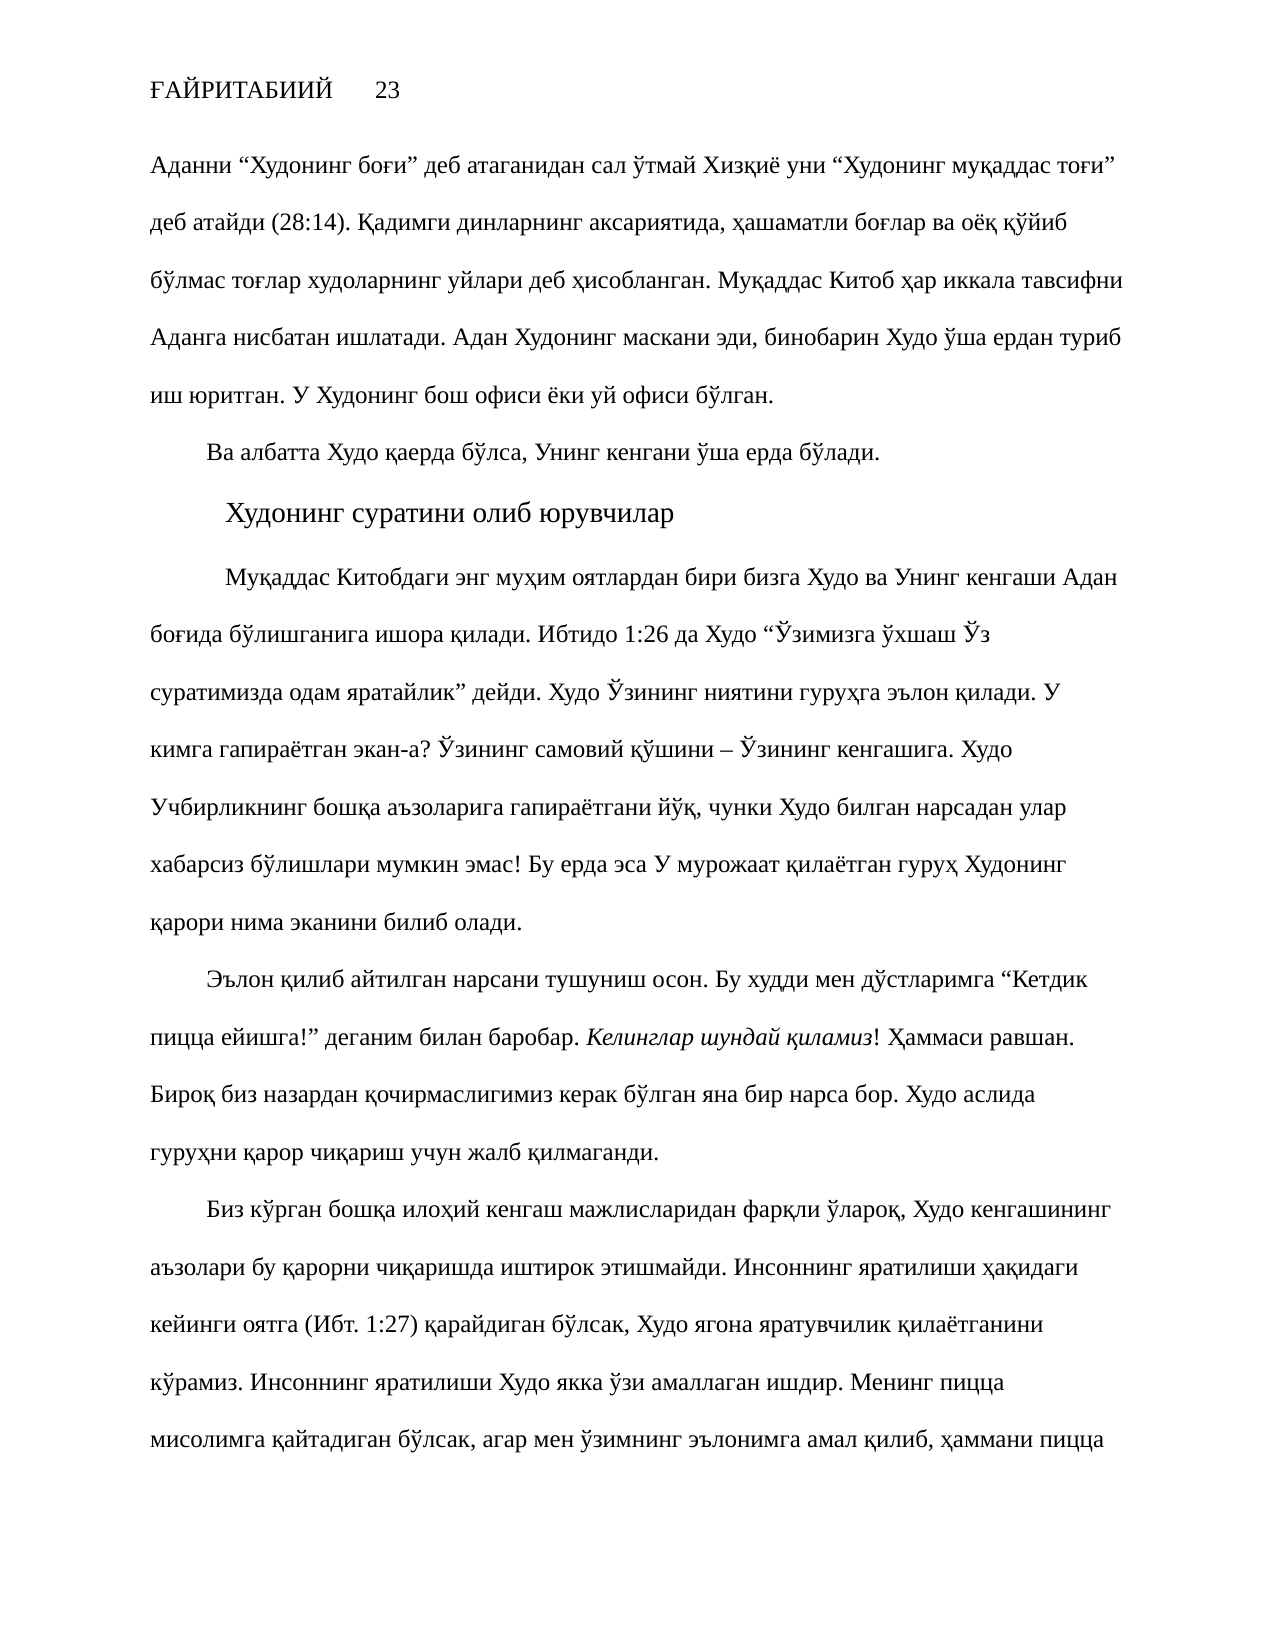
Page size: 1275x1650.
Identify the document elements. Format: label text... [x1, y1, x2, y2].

text Худонинг суратини олиб юрувчилар [150, 495, 1125, 528]
text Ва албатта Худо қаерда бўлса, Унинг кенгани ўша ерда бўлади. [150, 437, 1125, 466]
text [150, 1194, 1125, 1453]
text Эълон қилиб айтилган нарсани тушуниш осон. Бу худди мен дўстларимга “Кетдик пицца ейишга!” деганим билан баробар. Келинглар шундай қиламиз! Ҳаммаси равшан. Бироқ биз назардан қочирмаслигимиз керак бўлган яна бир нарса бор. Худо аслида гуруҳни қарор чиқариш учун жалб қилмаганди. [150, 964, 1125, 1166]
text Муқаддас Китобдаги энг муҳим оятлардан бири бизга Худо ва Унинг кенгаши Адан боғида бўлишганига ишора қилади. Ибтидо 1:26 да Худо “Ўзимизга ўхшаш Ўз суратимизда одам яратайлик” дейди. Худо Ўзининг ниятини гуруҳга эълон қилади. У кимга гапираётган экан-а? Ўзининг самовий қўшини – Ўзининг кенгашига. Худо Учбирликнинг бошқа аъзоларига гапираётгани йўқ, чунки Худо билган нарсадан улар хабарсиз бўлишлари мумкин эмас! Бу ерда эса У мурожаат қилаётган гуруҳ Худонинг қарори нима эканини билиб олади. [150, 562, 1125, 936]
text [150, 150, 1125, 409]
